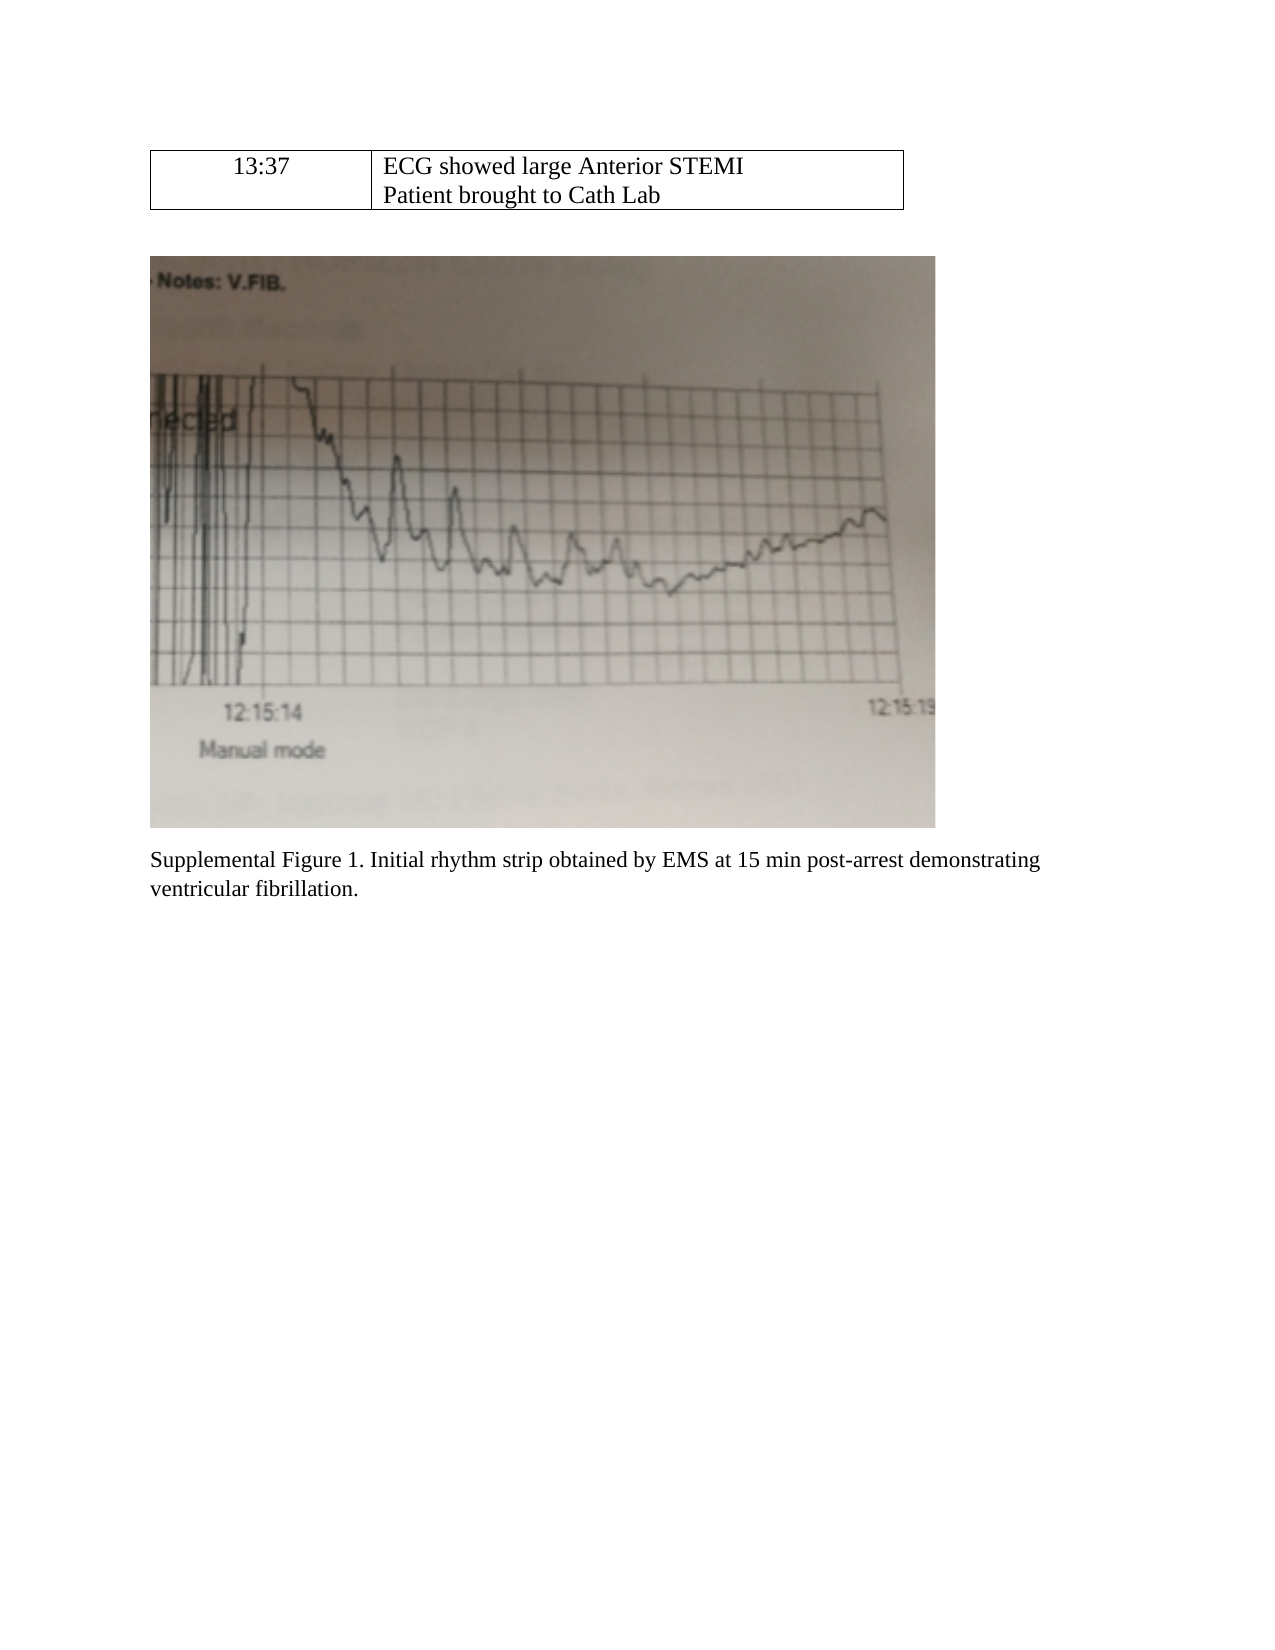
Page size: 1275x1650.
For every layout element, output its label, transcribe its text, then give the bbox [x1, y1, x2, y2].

text Supplemental Figure 1. Initial rhythm strip obtained by EMS at 15 min post-arrest demonstrating ventricular fibrillation. [150, 846, 1125, 901]
picture [150, 256, 936, 828]
table_cell ECG showed large Anterior STEMI Patient brought to Cath Lab [372, 151, 903, 208]
table_cell 13:37 [151, 151, 371, 208]
